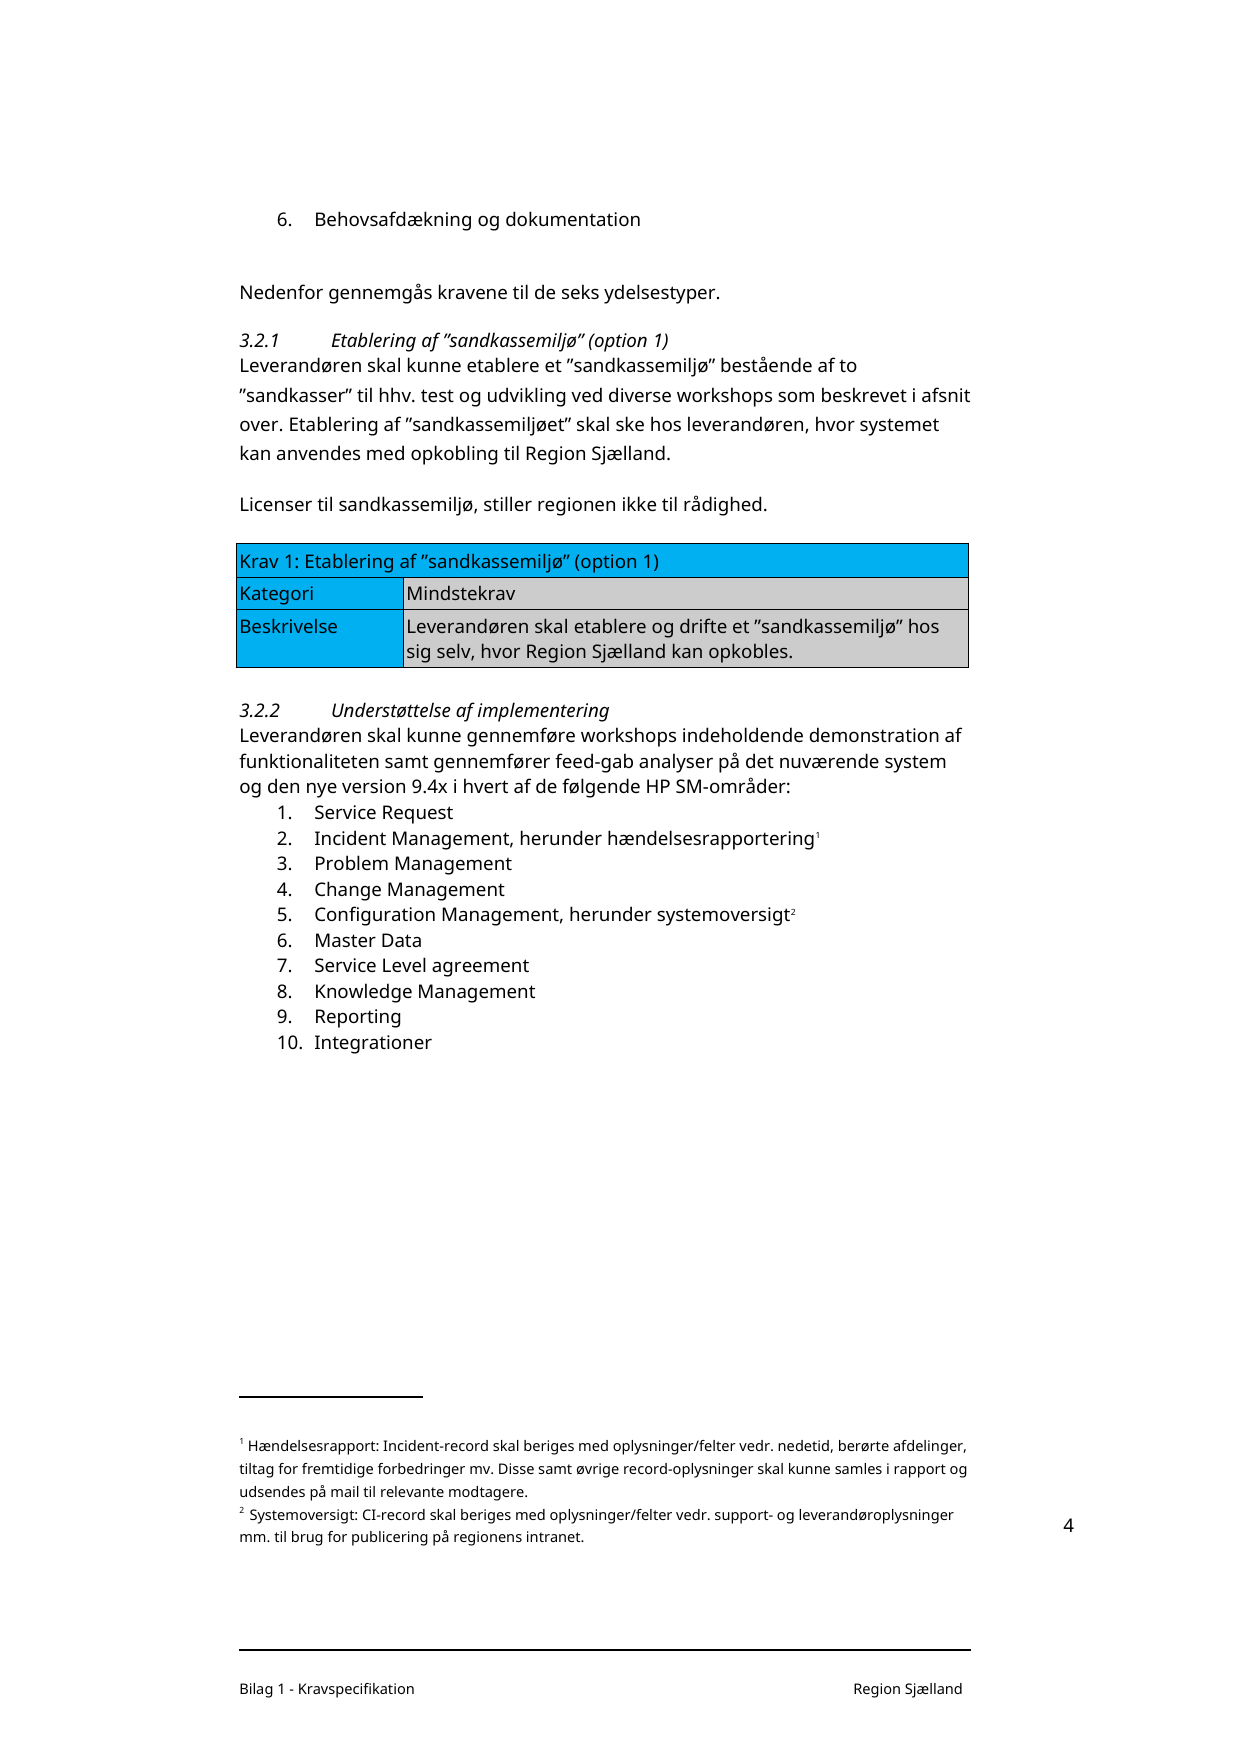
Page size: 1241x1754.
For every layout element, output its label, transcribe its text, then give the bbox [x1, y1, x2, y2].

list Reporting [277, 1003, 971, 1029]
list Service Level agreement [277, 952, 971, 978]
list Behovsafdækning og dokumentation [277, 207, 971, 232]
list Master Data [277, 927, 971, 952]
list Incident Management, herunder hændelsesrapportering [277, 825, 971, 850]
list Configuration Management, herunder systemoversigt [277, 901, 971, 927]
list Service Request [277, 799, 971, 825]
text Leverandøren skal kunne etablere et ”sandkassemiljø” bestående af to ”sandkasser” til hhv. test og udvikling ved diverse workshops som beskrevet i afsnit 3.1 ovenfor. Etablering af ”sandkassemiljøet” skal ske hos leverandøren, hvor systemet kan anvendes med opkobling til Region Sjælland. [239, 353, 971, 466]
list Knowledge Management [277, 978, 971, 1003]
subtitle Etablering af ”sandkassemiljø” (option 1) [239, 327, 971, 353]
table_cell Leverandøren skal etablere og drifte et ”sandkassemiljø” hos sig selv, hvor Region Sjælland kan opkobles. [404, 610, 968, 667]
list Change Management [277, 876, 971, 901]
table_header Krav : Etablering af ”sandkassemiljø” (option 1) [237, 544, 968, 577]
table_cell Kategori [237, 578, 403, 609]
table_cell Beskrivelse [237, 610, 403, 667]
text Licenser til sandkassemiljø, stiller regionen ikke til rådighed. [239, 492, 971, 517]
list Integrationer [277, 1029, 971, 1054]
table_cell Mindstekrav [404, 578, 968, 609]
text Nedenfor gennemgås kravene til de seks ydelsestyper. [239, 280, 971, 305]
text Leverandøren skal kunne gennemføre workshops indeholdende demonstration af funktionaliteten samt gennemfører feed-gab analyser på det nuværende system og den nye version 9.4x i hvert af de følgende HP SM-områder: [239, 723, 971, 799]
subtitle Understøttelse af implementering [239, 697, 971, 723]
list Problem Management [277, 850, 971, 876]
